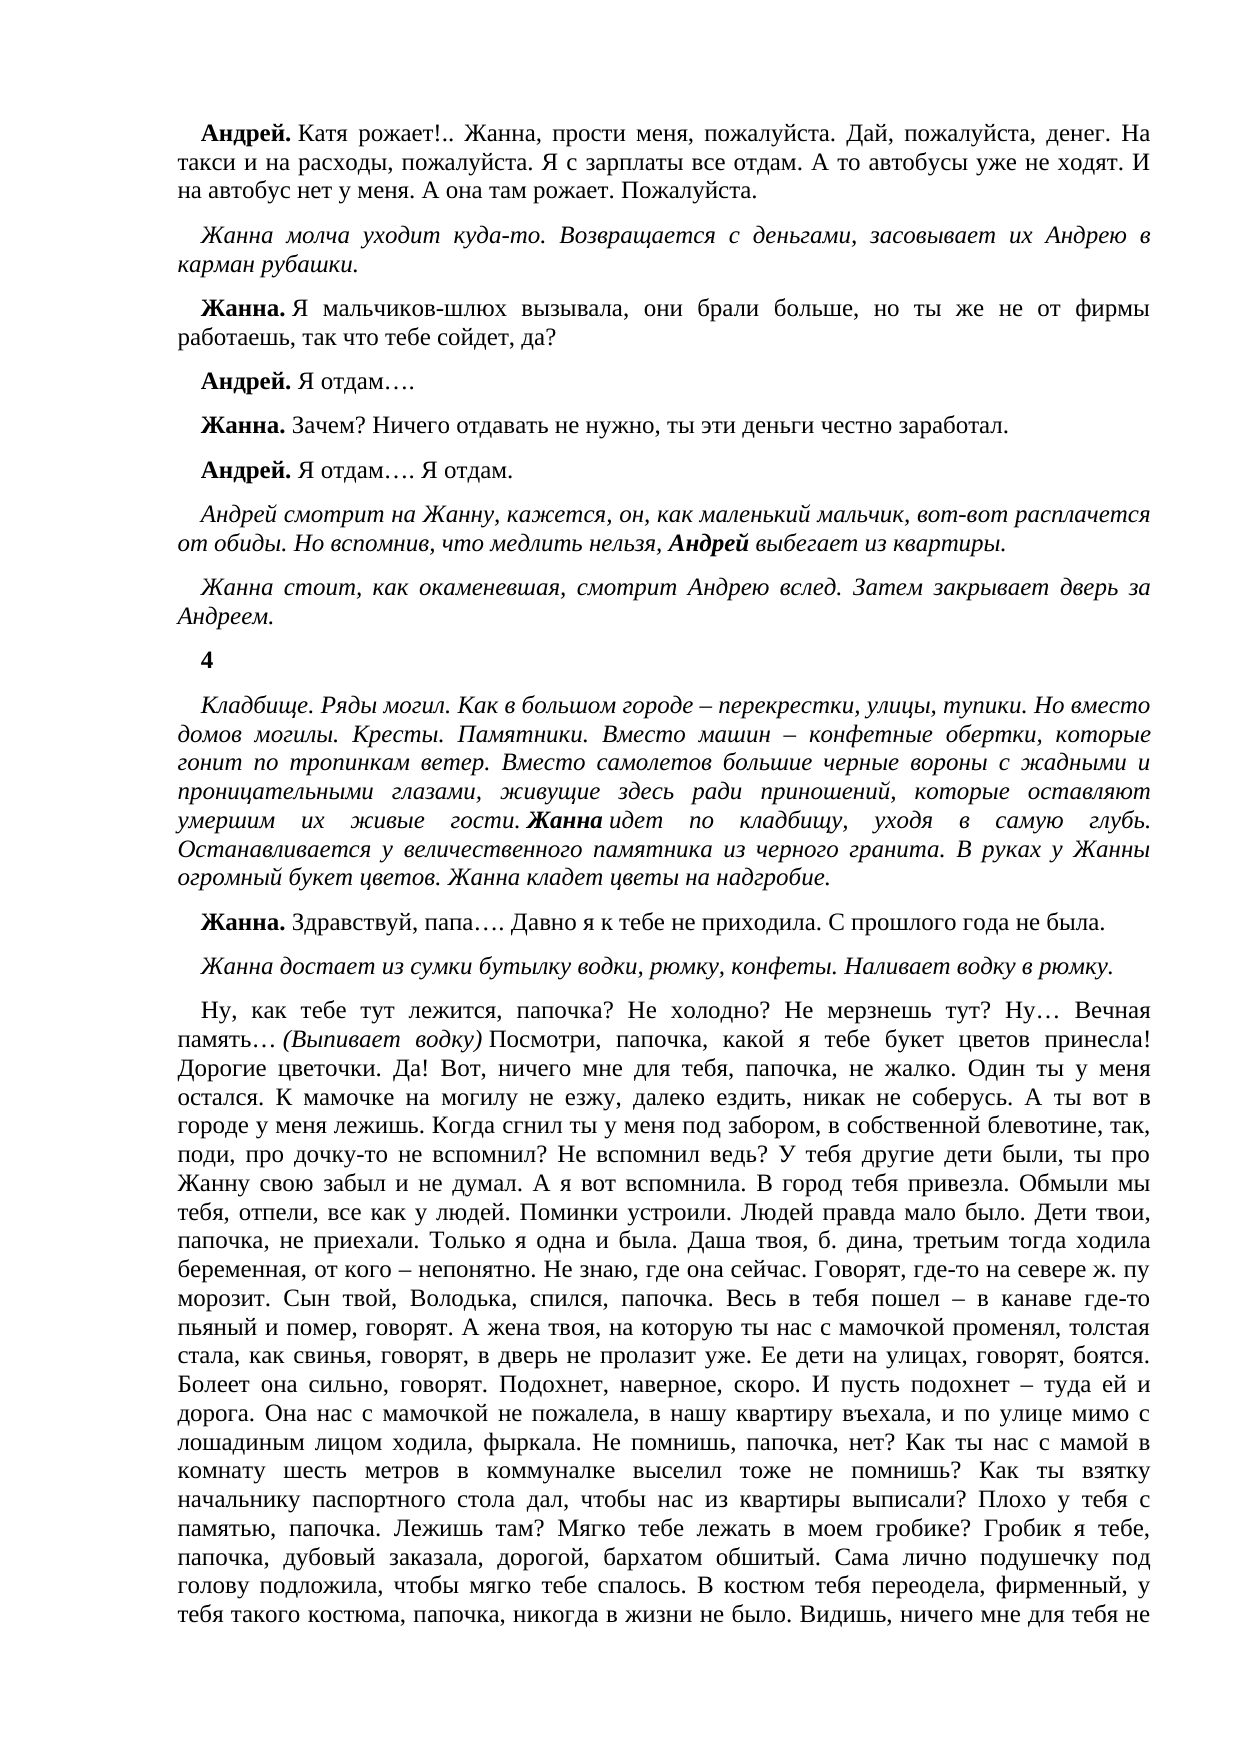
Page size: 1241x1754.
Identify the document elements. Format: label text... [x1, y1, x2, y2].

text Андрей. Катя рожает!.. Жанна, прости меня, пожалуйста. Дай, пожалуйста, денег. На такси и на расходы, пожалуйста. Я с зарплаты все отдам. А то автобусы уже не ходят. И на автобус нет у меня. А она там рожает. Пожалуйста. [177, 118, 1152, 204]
text Жанна. Я мальчиков-шлюх вызывала, они брали больше, но ты же не от фирмы работаешь, так что тебе сойдет, да? [177, 293, 1152, 351]
text 4 [177, 646, 1152, 674]
text Андрей смотрит на Жанну, кажется, он, как маленький мальчик, вот-вот расплачется от обиды. Но вспомнив, что медлить нельзя, Андрей выбегает из квартиры. [177, 499, 1152, 557]
text Жанна. Здравствуй, папа…. Давно я к тебе не приходила. С прошлого года не была. [177, 907, 1152, 936]
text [177, 996, 1152, 1628]
text Жанна молча уходит куда-то. Возвращается с деньгами, засовывает их Андрею в карман рубашки. [177, 220, 1152, 277]
text Жанна достает из сумки бутылку водки, рюмку, конфеты. Наливает водку в рюмку. [177, 951, 1152, 980]
text Андрей. Я отдам…. Я отдам. [177, 455, 1152, 484]
text Кладбище. Ряды могил. Как в большом городе – перекрестки, улицы, тупики. Но вместо домов могилы. Кресты. Памятники. Вместо машин – конфетные обертки, которые гонит по тропинкам ветер. Вместо самолетов большие черные вороны с жадными и проницательными глазами, живущие здесь ради приношений, которые оставляют умершим их живые гости. Жанна идет по кладбищу, уходя в самую глубь. Останавливается у величественного памятника из черного гранита. В руках у Жанны огромный букет цветов. Жанна кладет цветы на надгробие. [177, 690, 1152, 891]
text Жанна. Зачем? Ничего отдавать не нужно, ты эти деньги честно заработал. [177, 411, 1152, 439]
text Жанна стоит, как окаменевшая, смотрит Андрею вслед. Затем закрывает дверь за Андреем. [177, 572, 1152, 630]
text Андрей. Я отдам…. [177, 366, 1152, 395]
